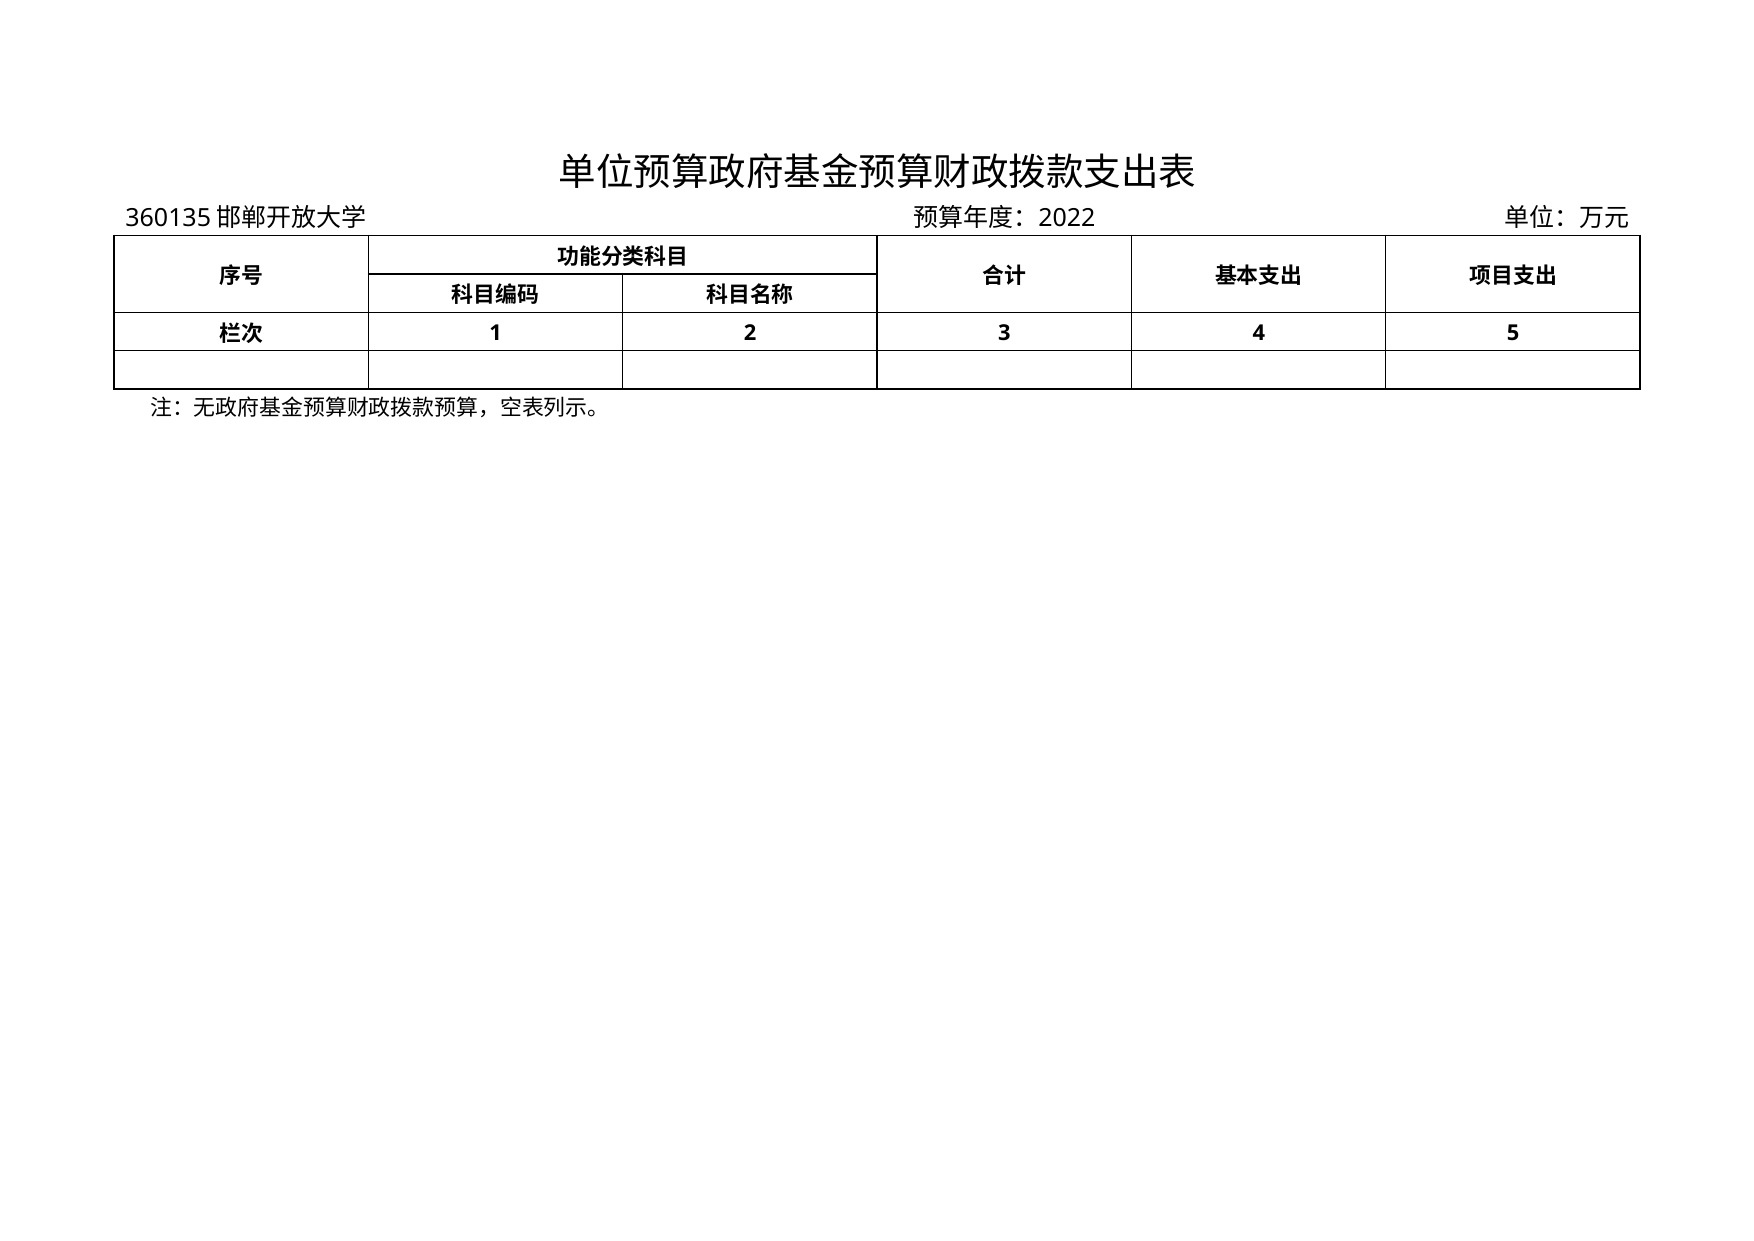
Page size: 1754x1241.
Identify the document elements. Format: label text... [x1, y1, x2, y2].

table_cell 2 [623, 313, 876, 350]
table_cell 功能分类科目 [369, 236, 876, 273]
table_cell 5 [1386, 313, 1639, 350]
table_cell [369, 351, 622, 388]
table_cell 栏次 [115, 313, 368, 350]
text 单位预算政府基金预算财政拨款支出表 [106, 142, 1648, 196]
table_cell 序号 [115, 236, 368, 311]
table_cell 合计 [878, 236, 1131, 311]
table_cell [115, 351, 368, 388]
table_cell [1386, 351, 1639, 388]
table_cell 1 [369, 313, 622, 350]
table_cell [1132, 351, 1385, 388]
table_header 360135邯郸开放大学 [115, 198, 876, 234]
table_cell 基本支出 [1132, 236, 1385, 311]
table_cell 4 [1132, 313, 1385, 350]
table_cell [623, 351, 876, 388]
table_cell [878, 351, 1131, 388]
table_cell 科目编码 [369, 275, 622, 311]
table_cell 项目支出 [1386, 236, 1639, 311]
table_header 单位：万元 [1132, 198, 1639, 234]
text 注：无政府基金预算财政拨款预算，空表列示。 [106, 390, 1648, 421]
table_cell 3 [878, 313, 1131, 350]
table_cell 科目名称 [623, 275, 876, 311]
table_header 预算年度：2022 [878, 198, 1131, 234]
